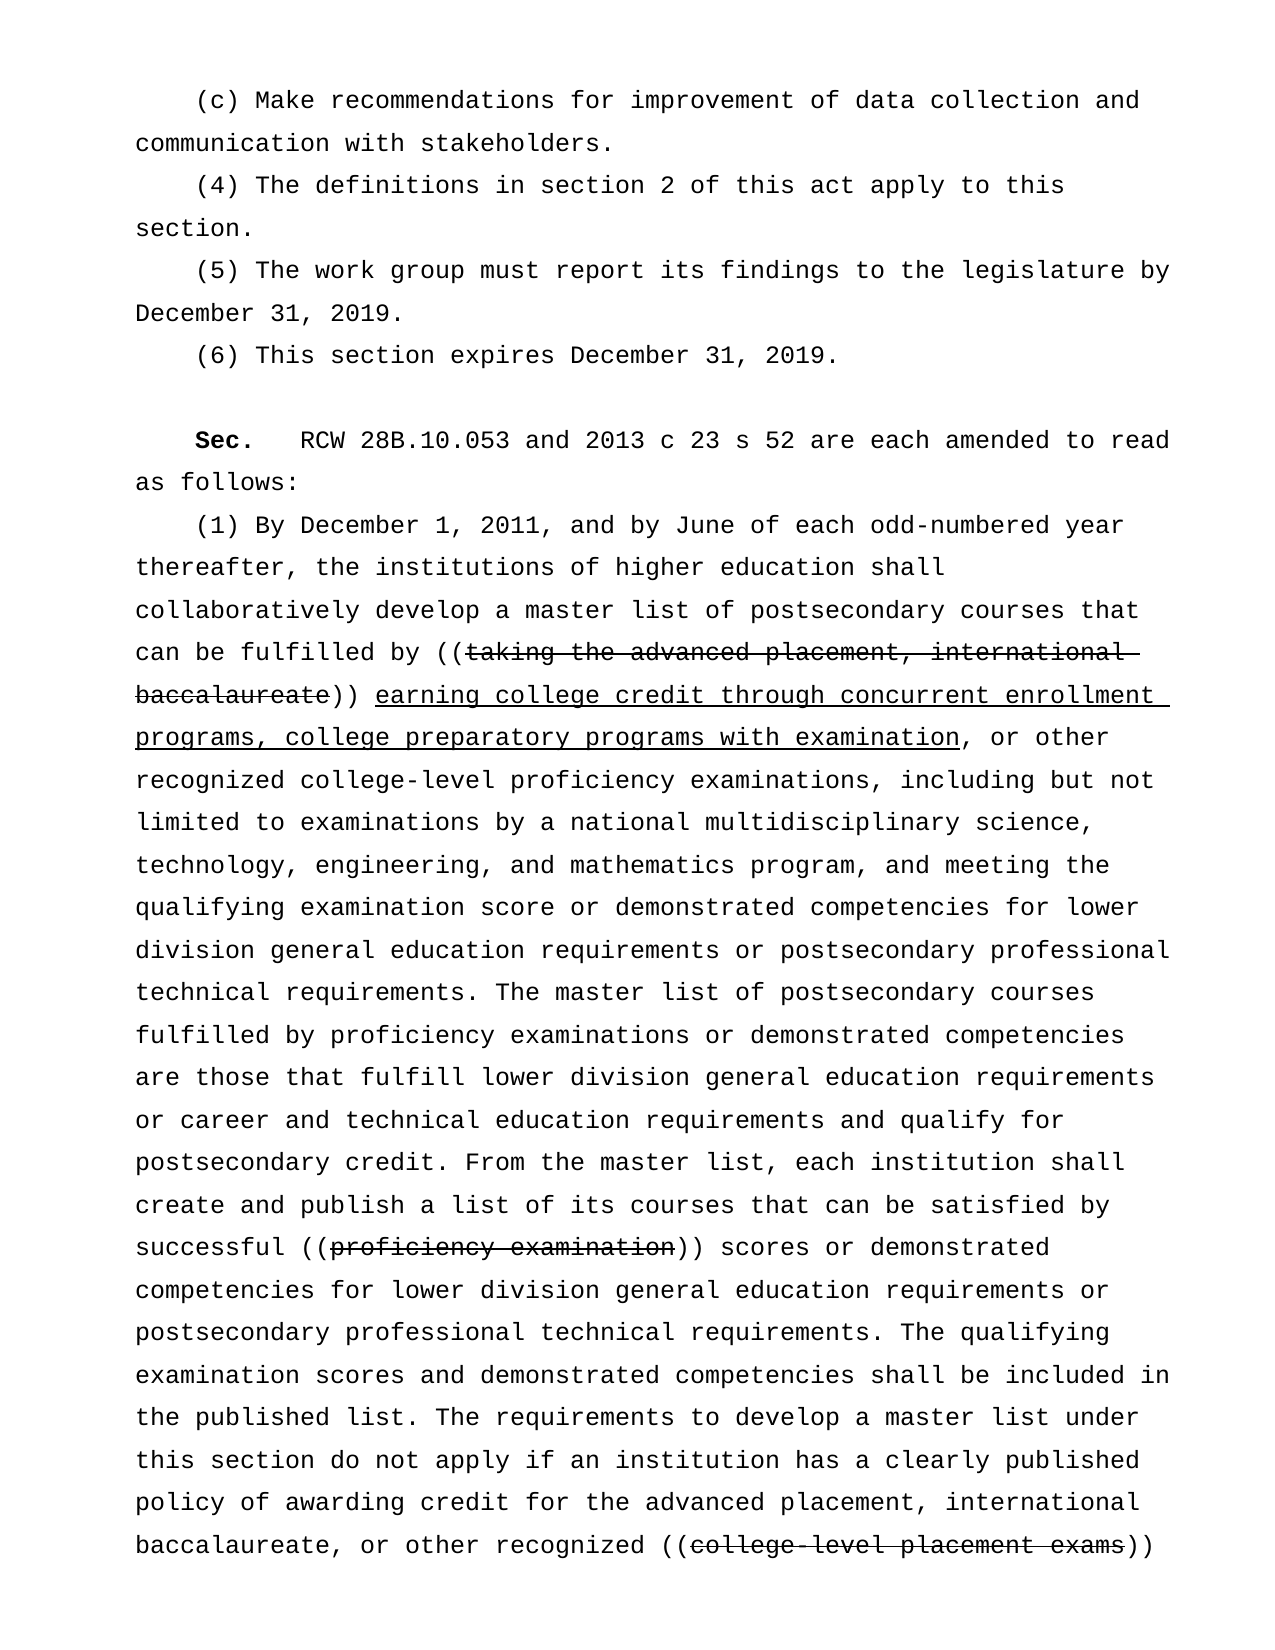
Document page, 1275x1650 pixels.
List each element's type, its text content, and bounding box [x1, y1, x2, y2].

text (4) The definitions in section 2 of this act apply to this section. [135, 160, 1170, 245]
text (c) Make recommendations for improvement of data collection and communication with stakeholders. [135, 75, 1170, 160]
text (5) The work group must report its findings to the legislature by December 31, 2019. [135, 245, 1170, 330]
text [135, 499, 1170, 1562]
text Sec. RCW 28B.10.053 and 2013 c 23 s 52 are each amended to read as follows: [135, 414, 1170, 499]
text (6) This section expires December 31, 2019. [135, 330, 1170, 372]
